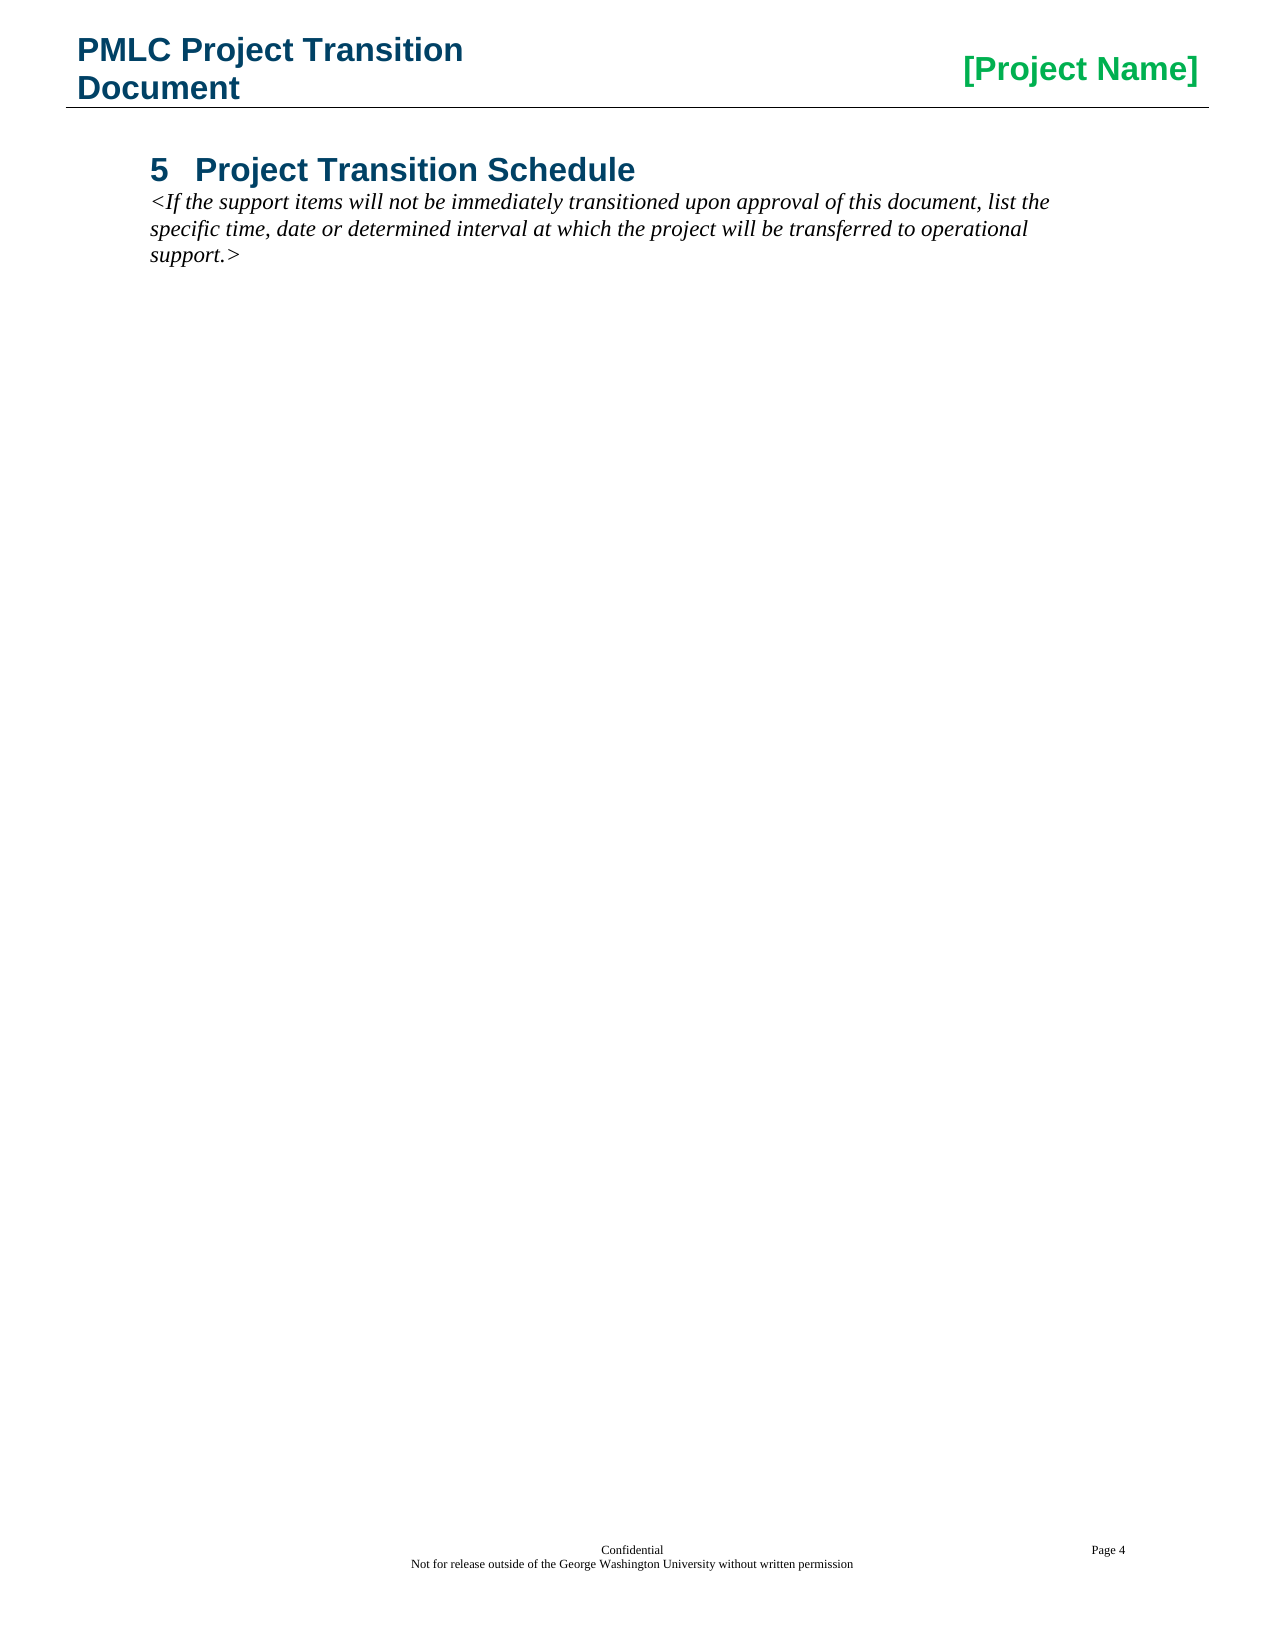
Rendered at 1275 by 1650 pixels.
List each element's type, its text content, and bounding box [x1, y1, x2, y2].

subtitle Project Transition Schedule [150, 150, 1125, 188]
text <If the support items will not be immediately transitioned upon approval of this document, list the specific time, date or determined interval at which the project will be transferred to operational support.> [150, 188, 1125, 267]
